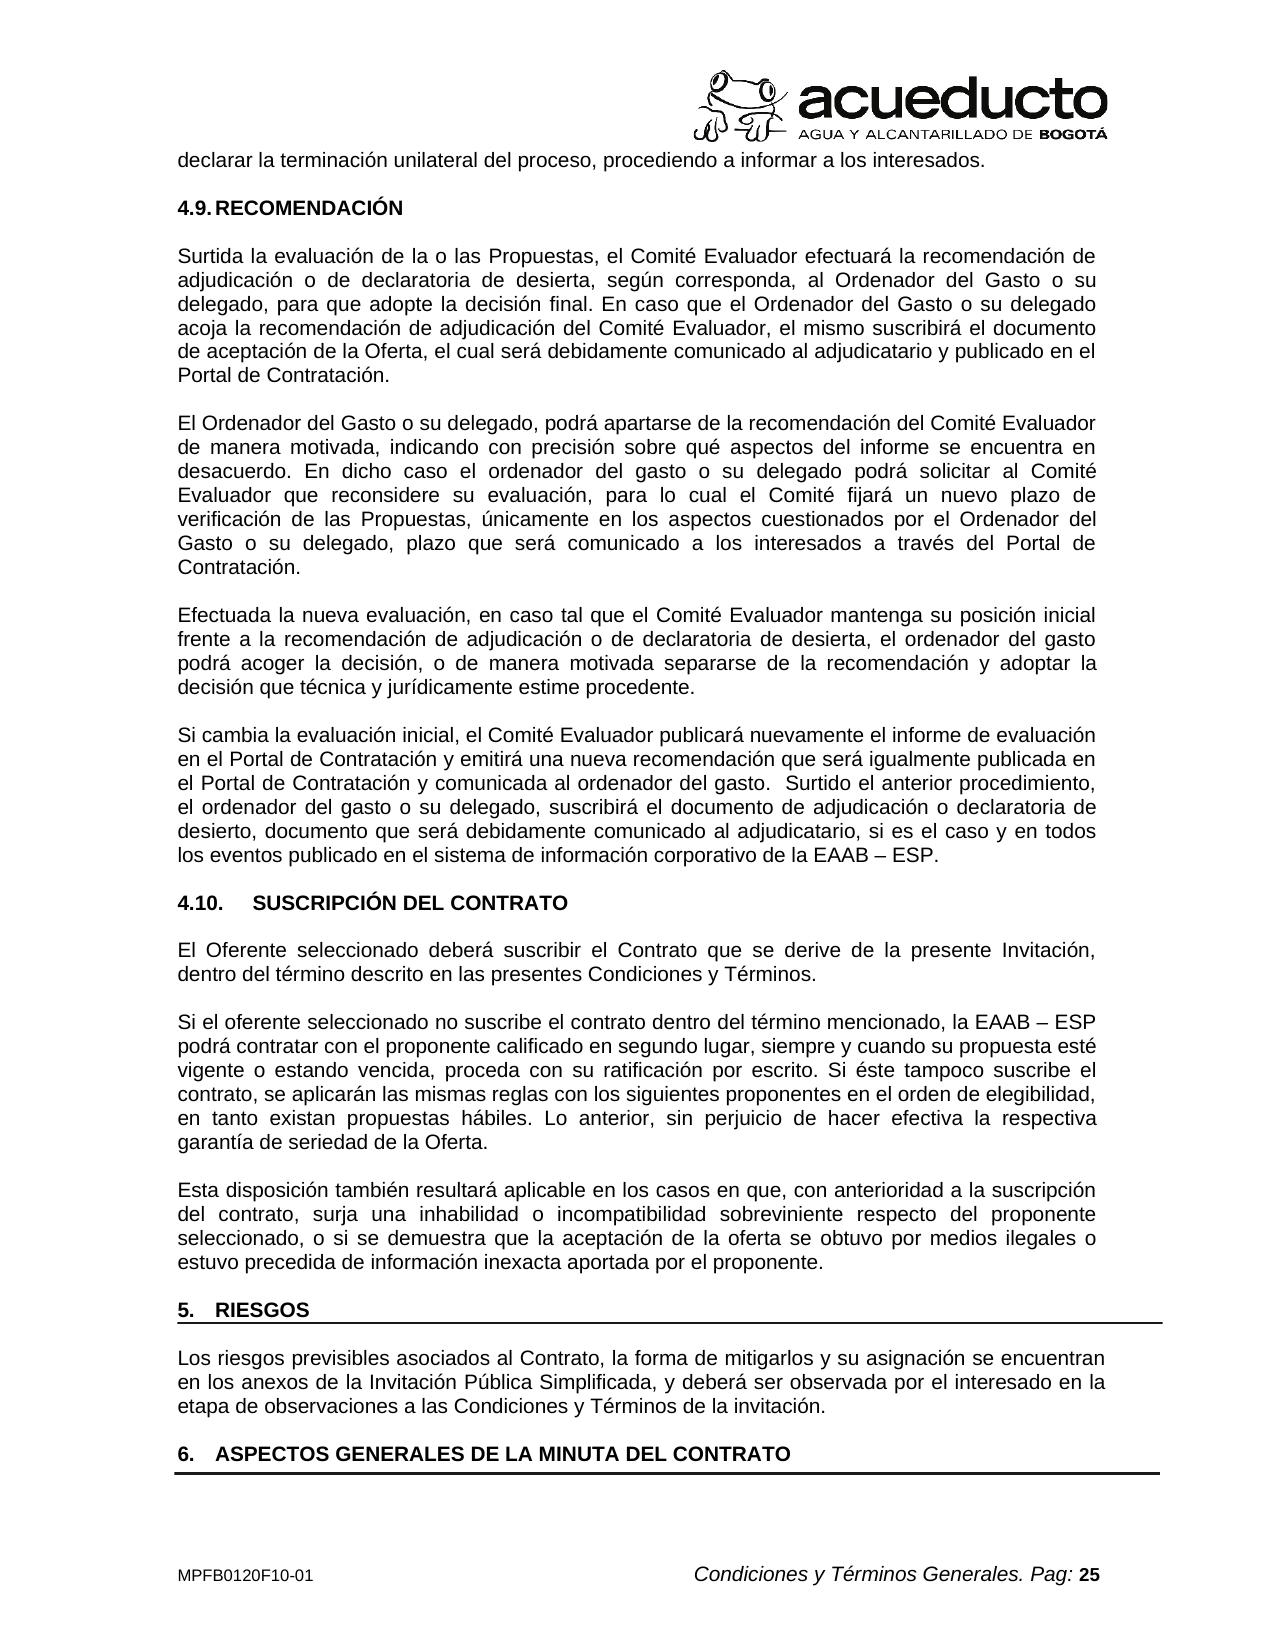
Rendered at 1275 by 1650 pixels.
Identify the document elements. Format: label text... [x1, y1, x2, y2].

subtitle RECOMENDACIÓN [177, 196, 1117, 219]
subtitle RIESGOS [177, 1298, 1117, 1322]
text Surtida la evaluación de la o las Propuestas, el Comité Evaluador efectuará la recomendación de adjudicación o de declaratoria de desierta, según corresponda, al Ordenador del Gasto o su delegado, para que adopte la decisión final. En caso que el Ordenador del Gasto o su delegado acoja la recomendación de adjudicación del Comité Evaluador, el mismo suscribirá el documento de aceptación de la Oferta, el cual será debidamente comunicado al adjudicatario y publicado en el Portal de Contratación. [177, 243, 1098, 387]
text Si el oferente seleccionado no suscribe el contrato dentro del término mencionado, la EAAB – ESP podrá contratar con el proponente calificado en segundo lugar, siempre y cuando su propuesta esté vigente o estando vencida, proceda con su ratificación por escrito. Si éste tampoco suscribe el contrato, se aplicarán las mismas reglas con los siguientes proponentes en el orden de elegibilidad, en tanto existan propuestas hábiles. Lo anterior, sin perjuicio de hacer efectiva la respectiva garantía de seriedad de la Oferta. [177, 1010, 1098, 1154]
subtitle ASPECTOS GENERALES DE LA MINUTA DEL CONTRATO [177, 1441, 1117, 1465]
text Si cambia la evaluación inicial, el Comité Evaluador publicará nuevamente el informe de evaluación en el Portal de Contratación y emitirá una nueva recomendación que será igualmente publicada en el Portal de Contratación y comunicada al ordenador del gasto. Surtido el anterior procedimiento, el ordenador del gasto o su delegado, suscribirá el documento de adjudicación o declaratoria de desierto, documento que será debidamente comunicado al adjudicatario, si es el caso y en todos los eventos publicado en el sistema de información corporativo de la EAAB – ESP. [177, 723, 1098, 866]
text Efectuada la nueva evaluación, en caso tal que el Comité Evaluador mantenga su posición inicial frente a la recomendación de adjudicación o de declaratoria de desierta, el ordenador del gasto podrá acoger la decisión, o de manera motivada separarse de la recomendación y adoptar la decisión que técnica y jurídicamente estime procedente. [177, 603, 1098, 699]
text El Ordenador del Gasto o su delegado, podrá apartarse de la recomendación del Comité Evaluador de manera motivada, indicando con precisión sobre qué aspectos del informe se encuentra en desacuerdo. En dicho caso el ordenador del gasto o su delegado podrá solicitar al Comité Evaluador que reconsidere su evaluación, para lo cual el Comité fijará un nuevo plazo de verificación de las Propuestas, únicamente en los aspectos cuestionados por el Ordenador del Gasto o su delegado, plazo que será comunicado a los interesados a través del Portal de Contratación. [177, 411, 1098, 579]
text El Oferente seleccionado deberá suscribir el Contrato que se derive de la presente Invitación, dentro del término descrito en las presentes Condiciones y Términos. [177, 938, 1098, 986]
text Esta disposición también resultará aplicable en los casos en que, con anterioridad a la suscripción del contrato, surja una inhabilidad o incompatibilidad sobreviniente respecto del proponente seleccionado, o si se demuestra que la aceptación de la oferta se obtuvo por medios ilegales o estuvo precedida de información inexacta aportada por el proponente. [177, 1178, 1098, 1274]
subtitle SUSCRIPCIÓN DEL CONTRATO [177, 890, 1117, 914]
picture [693, 70, 1108, 142]
picture [174, 1471, 1160, 1475]
text Los riesgos previsibles asociados al Contrato, la forma de mitigarlos y su asignación se encuentran en los anexos de la Invitación Pública Simplificada, y deberá ser observada por el interesado en la etapa de observaciones a las Condiciones y Términos de la invitación. [177, 1346, 1107, 1417]
